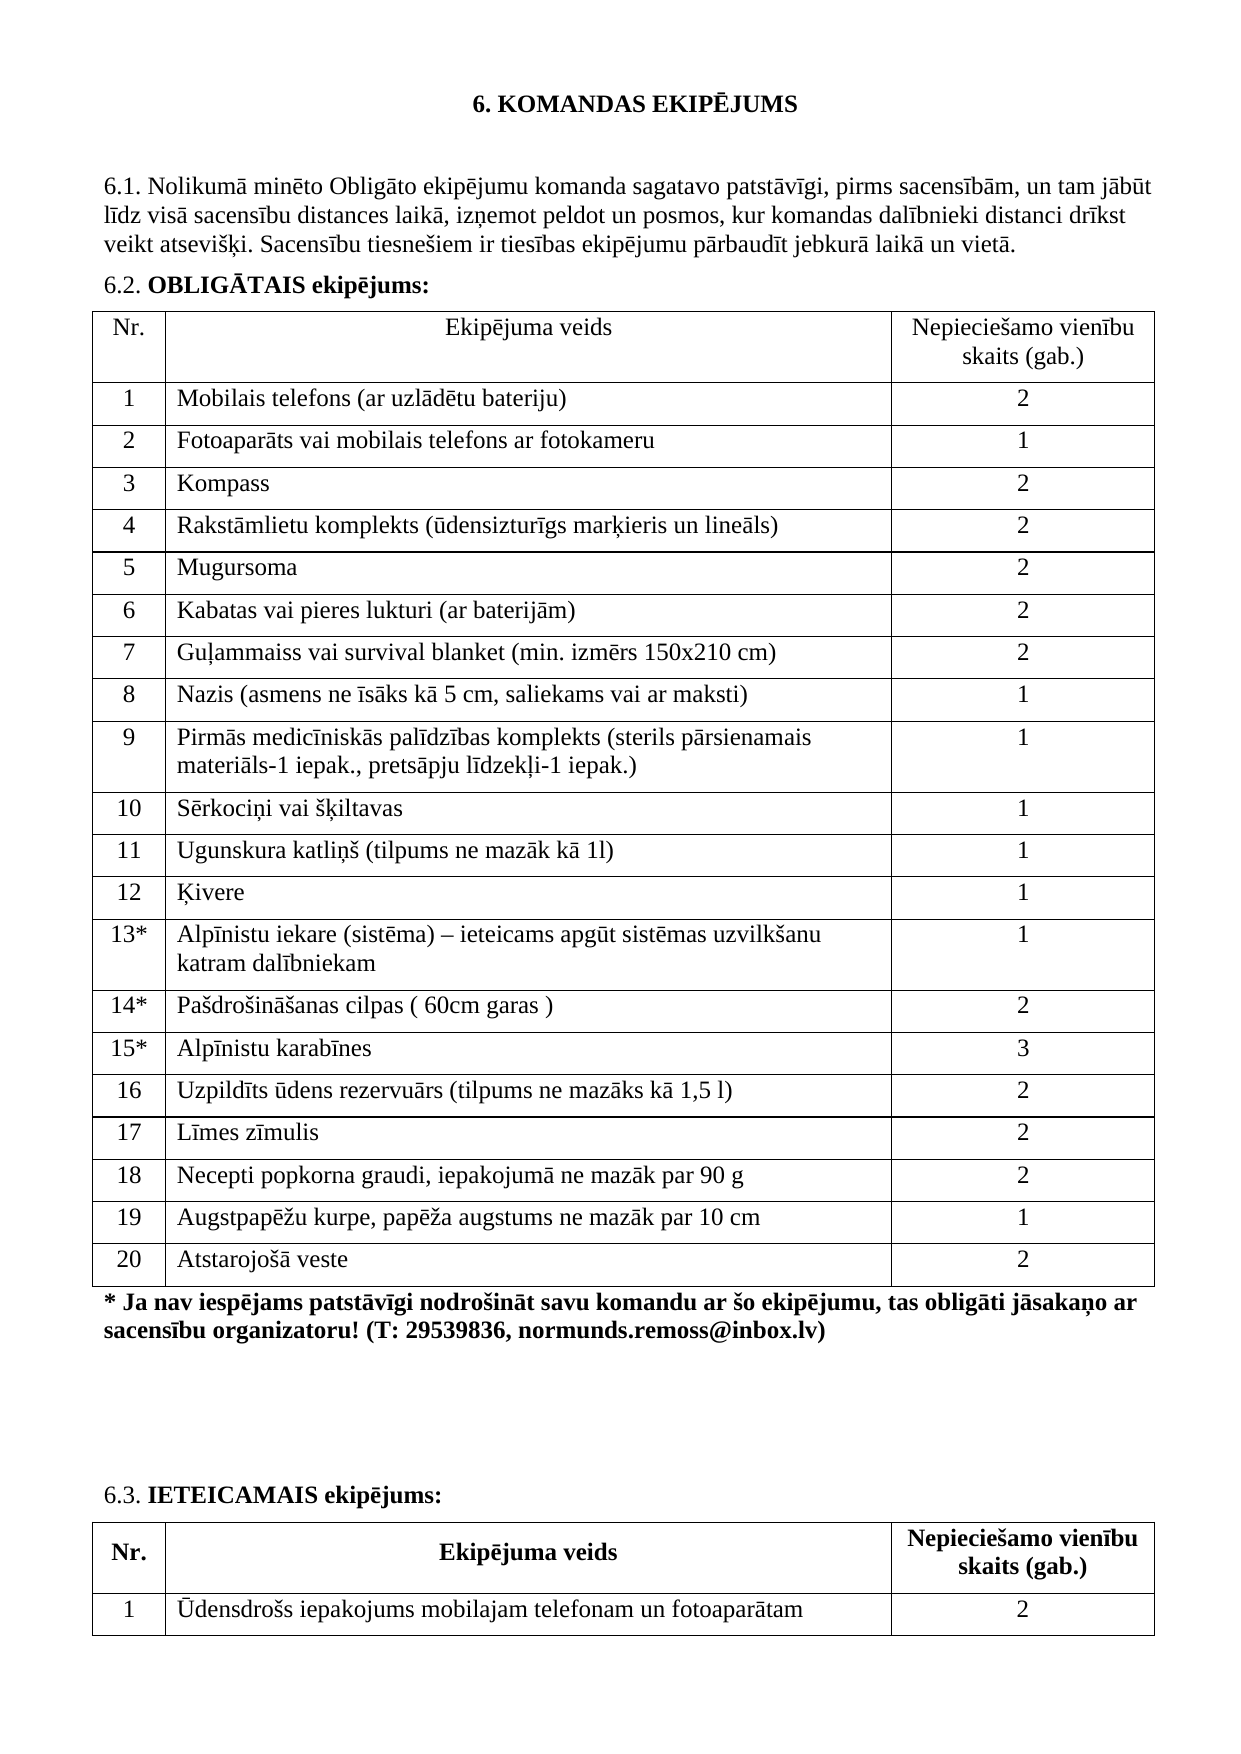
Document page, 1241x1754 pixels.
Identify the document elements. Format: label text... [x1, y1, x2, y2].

table_cell 15* [93, 1033, 165, 1074]
table_cell 7 [93, 637, 165, 678]
table_cell Sērkociņi vai šķiltavas [166, 793, 891, 834]
table_cell 1 [892, 835, 1154, 876]
text * Ja nav iespējams patstāvīgi nodrošināt savu komandu ar šo ekipējumu, tas obligāti jāsakaņo ar sacensību organizatoru! (T: 29539836, normunds.remoss@inbox.lv) [103, 1287, 1167, 1344]
table_cell 1 [892, 722, 1154, 792]
table_cell 14* [93, 991, 165, 1032]
table_cell Fotoaparāts vai mobilais telefons ar fotokameru [166, 426, 891, 467]
table_cell Ugunskura katliņš (tilpums ne mazāk kā 1l) [166, 835, 891, 876]
table_cell 5 [93, 553, 165, 594]
table_cell 2 [892, 991, 1154, 1032]
table_cell Necepti popkorna graudi, iepakojumā ne mazāk par 90 g [166, 1160, 891, 1201]
table_cell Nazis (asmens ne īsāks kā 5 cm, saliekams vai ar maksti) [166, 679, 891, 721]
table_cell 2 [892, 383, 1154, 424]
table_cell 1 [892, 793, 1154, 834]
table_cell 1 [93, 383, 165, 424]
table_cell 1 [892, 1202, 1154, 1243]
table_cell Augstpapēžu kurpe, papēža augstums ne mazāk par 10 cm [166, 1202, 891, 1243]
table_cell 2 [892, 468, 1154, 509]
table_cell 3 [892, 1033, 1154, 1074]
table_cell 3 [93, 468, 165, 509]
table_cell 2 [892, 553, 1154, 594]
table_header Nepieciešamo vienību skaits (gab.) [892, 1523, 1154, 1593]
table_cell 20 [93, 1244, 165, 1286]
table_cell 2 [892, 595, 1154, 636]
table_cell 10 [93, 793, 165, 834]
table_cell 2 [892, 1075, 1154, 1116]
text 6.2. OBLIGĀTAIS ekipējums: [103, 270, 1167, 299]
table_cell Mobilais telefons (ar uzlādētu bateriju) [166, 383, 891, 424]
table_cell Guļammaiss vai survival blanket (min. izmērs 150x210 cm) [166, 637, 891, 678]
table_cell 4 [93, 510, 165, 551]
table_cell 2 [892, 1594, 1154, 1635]
text 6.3. IETEICAMAIS ekipējums: [103, 1480, 1167, 1509]
table_cell 12 [93, 877, 165, 918]
table_cell 1 [93, 1594, 165, 1635]
table_cell 2 [892, 1244, 1154, 1286]
table_cell 2 [93, 426, 165, 467]
table_cell 11 [93, 835, 165, 876]
table_cell Līmes zīmulis [166, 1118, 891, 1159]
table_cell 1 [892, 679, 1154, 721]
table_cell Alpīnistu karabīnes [166, 1033, 891, 1074]
table_header Ekipējuma veids [166, 312, 891, 382]
text 6. KOMANDAS EKIPĒJUMS [103, 89, 1167, 117]
table_cell 13* [93, 920, 165, 989]
table_header Ekipējuma veids [166, 1523, 891, 1593]
table_header Nr. [93, 312, 165, 382]
table_cell 1 [892, 920, 1154, 989]
table_cell Alpīnistu iekare (sistēma) – ieteicams apgūt sistēmas uzvilkšanu katram dalībniekam [166, 920, 891, 989]
table_cell Kabatas vai pieres lukturi (ar baterijām) [166, 595, 891, 636]
table_cell Pašdrošināšanas cilpas ( 60cm garas ) [166, 991, 891, 1032]
table_cell Kompass [166, 468, 891, 509]
table_cell 2 [892, 1160, 1154, 1201]
table_cell Pirmās medicīniskās palīdzības komplekts (sterils pārsienamais materiāls-1 iepak., pretsāpju līdzekļi-1 iepak.) [166, 722, 891, 792]
table_cell 9 [93, 722, 165, 792]
table_cell Ķivere [166, 877, 891, 918]
table_cell Mugursoma [166, 553, 891, 594]
table_cell 18 [93, 1160, 165, 1201]
table_cell 1 [892, 426, 1154, 467]
table_header Nepieciešamo vienību skaits (gab.) [892, 312, 1154, 382]
table_cell Uzpildīts ūdens rezervuārs (tilpums ne mazāks kā 1,5 l) [166, 1075, 891, 1116]
table_header Nr. [93, 1523, 165, 1593]
table_cell Ūdensdrošs iepakojums mobilajam telefonam un fotoaparātam [166, 1594, 891, 1635]
table_cell 2 [892, 637, 1154, 678]
table_cell 1 [892, 877, 1154, 918]
table_cell 8 [93, 679, 165, 721]
table_cell 2 [892, 1118, 1154, 1159]
text 6.1. Nolikumā minēto Obligāto ekipējumu komanda sagatavo patstāvīgi, pirms sacensībām, un tam jābūt līdz visā sacensību distances laikā, izņemot peldot un posmos, kur komandas dalībnieki distanci drīkst veikt atsevišķi. Sacensību tiesnešiem ir tiesības ekipējumu pārbaudīt jebkurā laikā un vietā. [103, 171, 1167, 257]
table_cell 2 [892, 510, 1154, 551]
table_cell 17 [93, 1118, 165, 1159]
table_cell 19 [93, 1202, 165, 1243]
table_cell Atstarojošā veste [166, 1244, 891, 1286]
table_cell Rakstāmlietu komplekts (ūdensizturīgs marķieris un lineāls) [166, 510, 891, 551]
table_cell 16 [93, 1075, 165, 1116]
table_cell 6 [93, 595, 165, 636]
